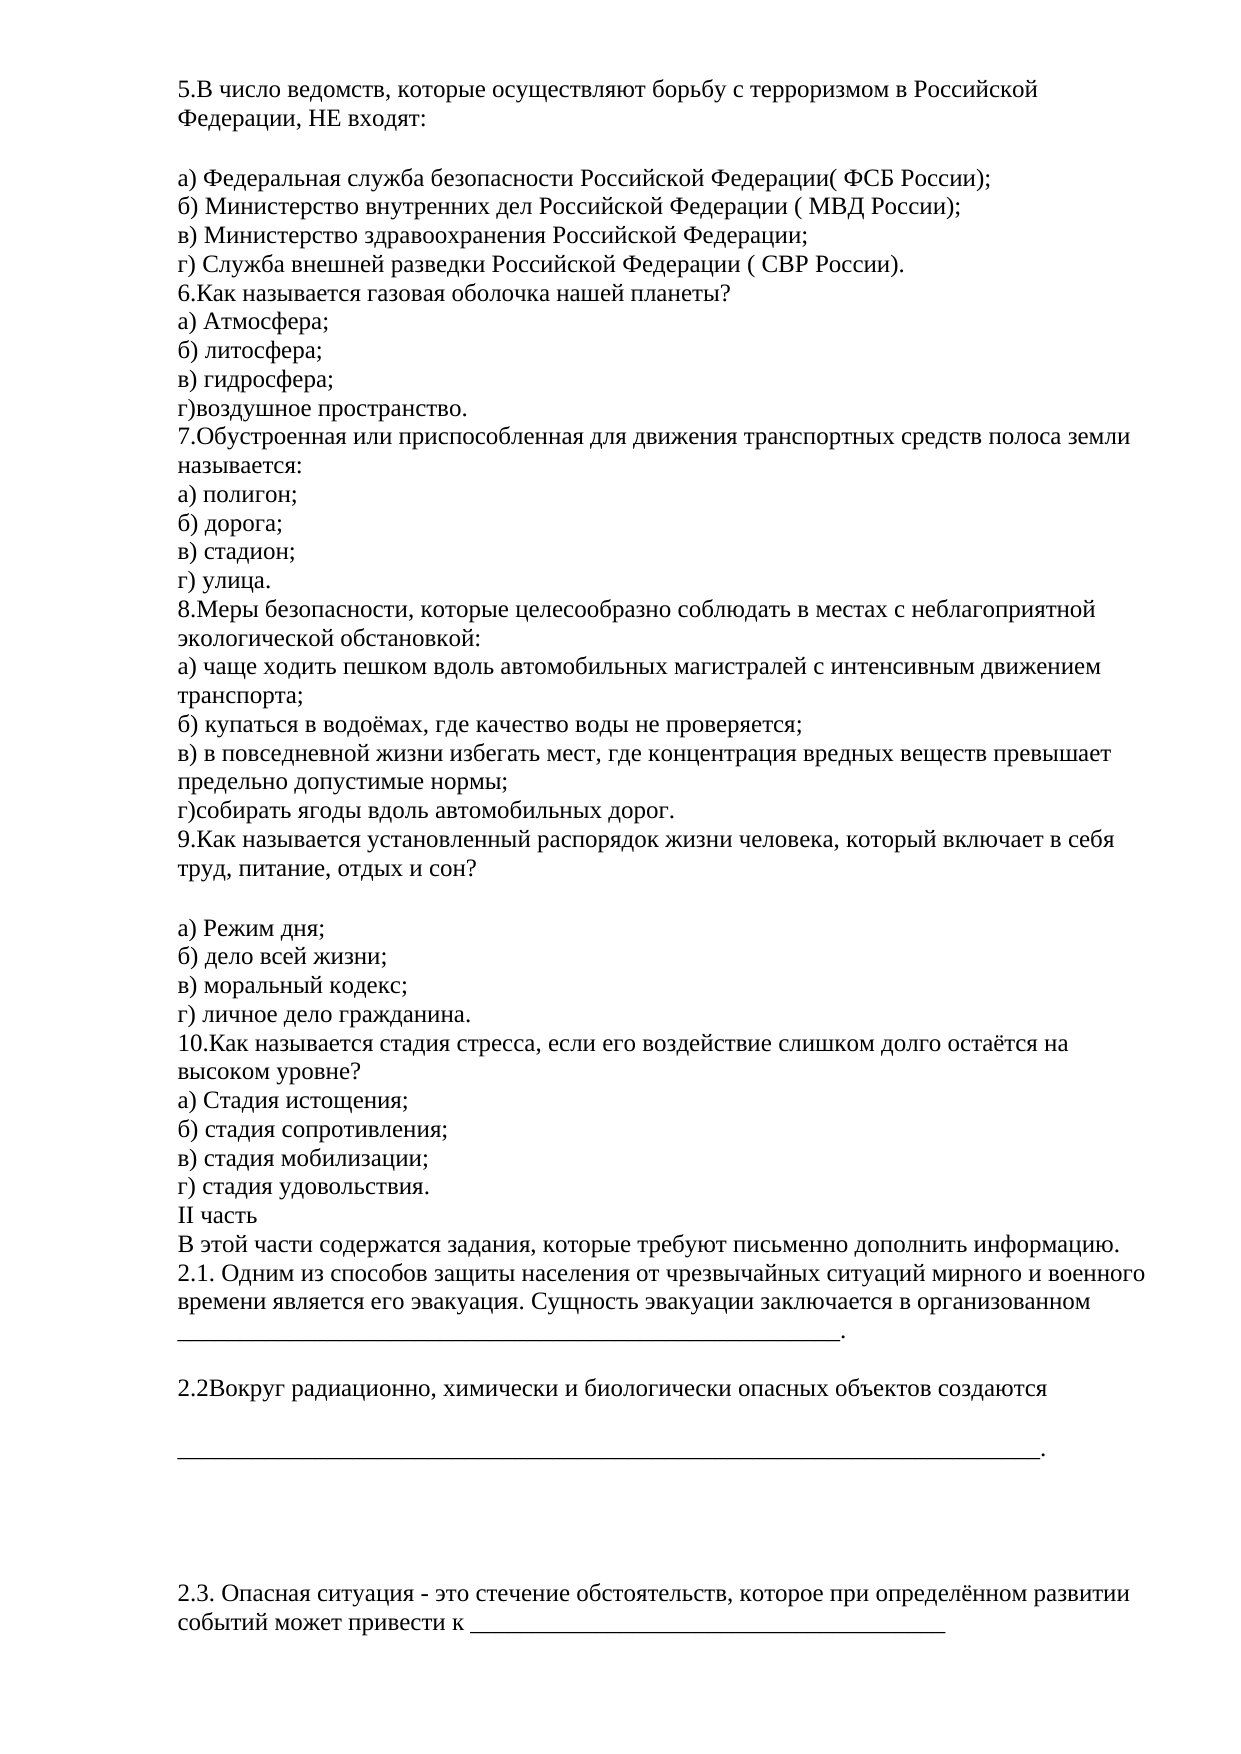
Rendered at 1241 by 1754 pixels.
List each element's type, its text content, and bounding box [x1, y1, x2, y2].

text в) гидросфера; [177, 364, 1152, 393]
text г)воздушное пространство. 7.Обустроенная или приспособленная для движения транспортных средств полоса земли называется: [177, 393, 1152, 479]
text б) дело всей жизни; [177, 941, 1152, 970]
text 9.Как называется установленный распорядок жизни человека, который включает в себя труд, питание, отдых и сон? [177, 824, 1152, 881]
text а) Федеральная служба безопасности Российской Федерации( ФСБ России); [177, 163, 1152, 191]
text 2.2Вокруг радиационно, химически и биологически опасных объектов создаются [177, 1344, 1152, 1401]
text а) Режим дня; [177, 913, 1152, 941]
text а) Атмосфера; [177, 306, 1152, 335]
text а) полигон; [177, 479, 1152, 508]
text б) Министерство внутренних дел Российской Федерации ( МВД России); [177, 191, 1152, 220]
text г) стадия удовольствия. [177, 1171, 1152, 1200]
text г) улица. 8.Меры безопасности, которые целесообразно соблюдать в местах с неблагоприятной экологической обстановкой: [177, 565, 1152, 651]
text а) чаще ходить пешком вдоль автомобильных магистралей с интенсивным движением транспорта; [177, 651, 1152, 709]
text в) Министерство здравоохранения Российской Федерации; [177, 220, 1152, 249]
text в) стадия мобилизации; [177, 1143, 1152, 1171]
text а) Стадия истощения; [177, 1085, 1152, 1114]
text б) стадия сопротивления; [177, 1114, 1152, 1143]
text 5.В число ведомств, которые осуществляют борьбу с терроризмом в Российской Федерации, НЕ входят: [177, 74, 1152, 131]
text б) купаться в водоёмах, где качество воды не проверяется; [177, 709, 1152, 738]
text б) дорога; [177, 508, 1152, 536]
text В этой части содержатся задания, которые требуют письменно дополнить информацию. [177, 1229, 1152, 1258]
text г) личное дело гражданина. 10.Как называется стадия стресса, если его воздействие слишком долго остаётся на высоком уровне? [177, 999, 1152, 1085]
text б) литосфера; [177, 335, 1152, 364]
text 2.3. Опасная ситуация - это стечение обстоятельств, которое при определённом развитии событий может привести к ______________________________________ [177, 1578, 1152, 1636]
text 2.1. Одним из способов защиты населения от чрезвычайных ситуаций мирного и военного времени является его эвакуация. Сущность эвакуации заключается в организованном _____________________________________________________. [177, 1258, 1152, 1344]
text _____________________________________________________________________. [177, 1433, 1152, 1461]
text в) моральный кодекс; [177, 970, 1152, 999]
text г)собирать ягоды вдоль автомобильных дорог. [177, 795, 1152, 824]
text в) в повседневной жизни избегать мест, где концентрация вредных веществ превышает предельно допустимые нормы; [177, 738, 1152, 795]
text г) Служба внешней разведки Российской Федерации ( СВР России). 6.Как называется газовая оболочка нашей планеты? [177, 249, 1152, 306]
text II часть [177, 1200, 1152, 1229]
text в) стадион; [177, 536, 1152, 565]
